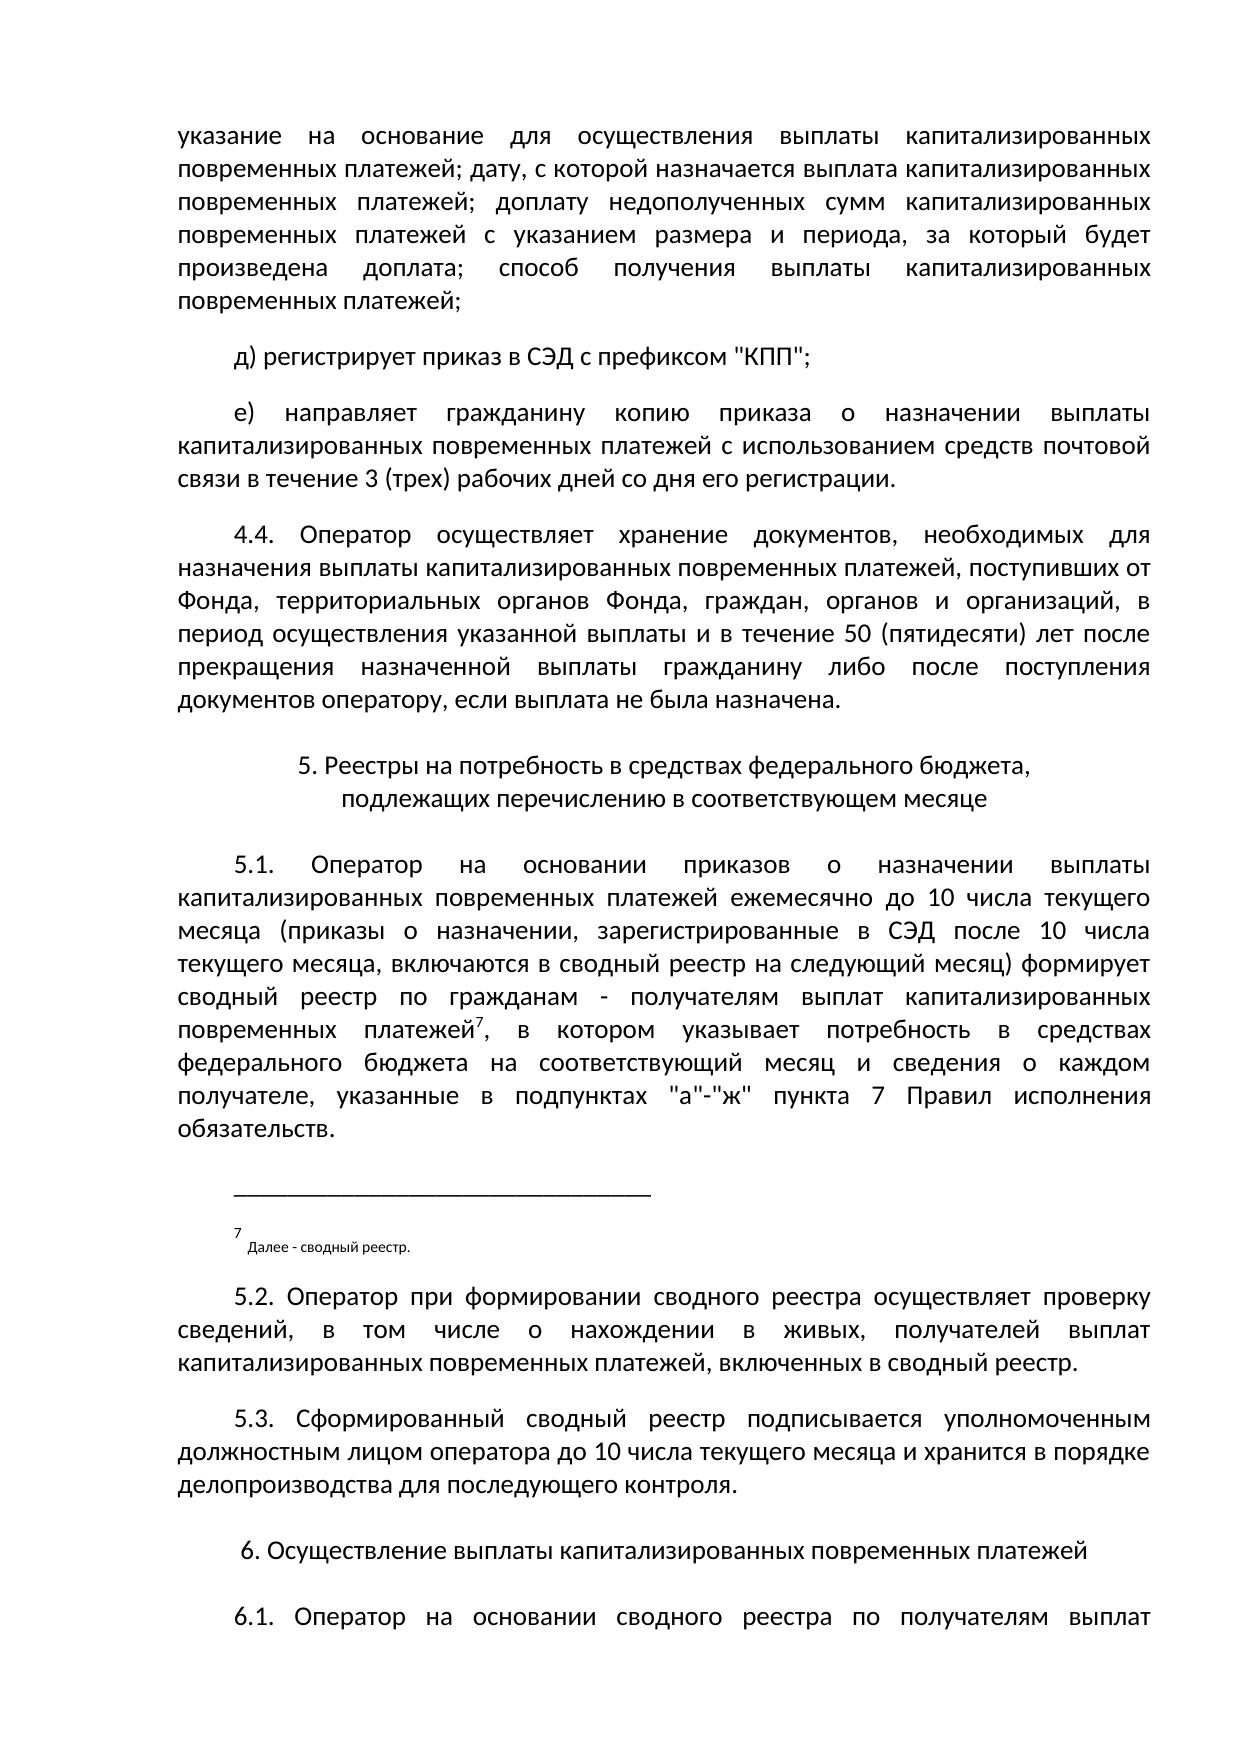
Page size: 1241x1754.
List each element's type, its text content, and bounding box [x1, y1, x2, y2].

text _______________________________ [177, 1167, 1152, 1200]
text 5.2. Оператор при формировании сводного реестра осуществляет проверку сведений, в том числе о нахождении в живых, получателей выплат капитализированных повременных платежей, включенных в сводный реестр. [177, 1279, 1152, 1378]
text 7 Далее - сводный реестр. [177, 1223, 1152, 1256]
text подлежащих перечислению в соответствующем месяце [177, 781, 1152, 814]
text 4.4. Оператор осуществляет хранение документов, необходимых для назначения выплаты капитализированных повременных платежей, поступивших от Фонда, территориальных органов Фонда, граждан, органов и организаций, в период осуществления указанной выплаты и в течение 50 (пятидесяти) лет после прекращения назначенной выплаты гражданину либо после поступления документов оператору, если выплата не была назначена. [177, 517, 1152, 715]
text 5. Реестры на потребность в средствах федерального бюджета, [177, 748, 1152, 781]
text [177, 1599, 1152, 1632]
text е) направляет гражданину копию приказа о назначении выплаты капитализированных повременных платежей с использованием средств почтовой связи в течение 3 (трех) рабочих дней со дня его регистрации. [177, 395, 1152, 494]
text д) регистрирует приказ в СЭД с префиксом "КПП"; [177, 339, 1152, 372]
text 6. Осуществление выплаты капитализированных повременных платежей [177, 1533, 1152, 1566]
text 5.1. Оператор на основании приказов о назначении выплаты капитализированных повременных платежей ежемесячно до 10 числа текущего месяца (приказы о назначении, зарегистрированные в СЭД после 10 числа текущего месяца, включаются в сводный реестр на следующий месяц) формирует сводный реестр по гражданам - получателям выплат капитализированных повременных платежей7, в котором указывает потребность в средствах федерального бюджета на соответствующий месяц и сведения о каждом получателе, указанные в подпунктах "а"-"ж" пункта 7 Правил исполнения обязательств. [177, 847, 1152, 1144]
text 5.3. Сформированный сводный реестр подписывается уполномоченным должностным лицом оператора до 10 числа текущего месяца и хранится в порядке делопроизводства для последующего контроля. [177, 1401, 1152, 1500]
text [177, 118, 1152, 316]
